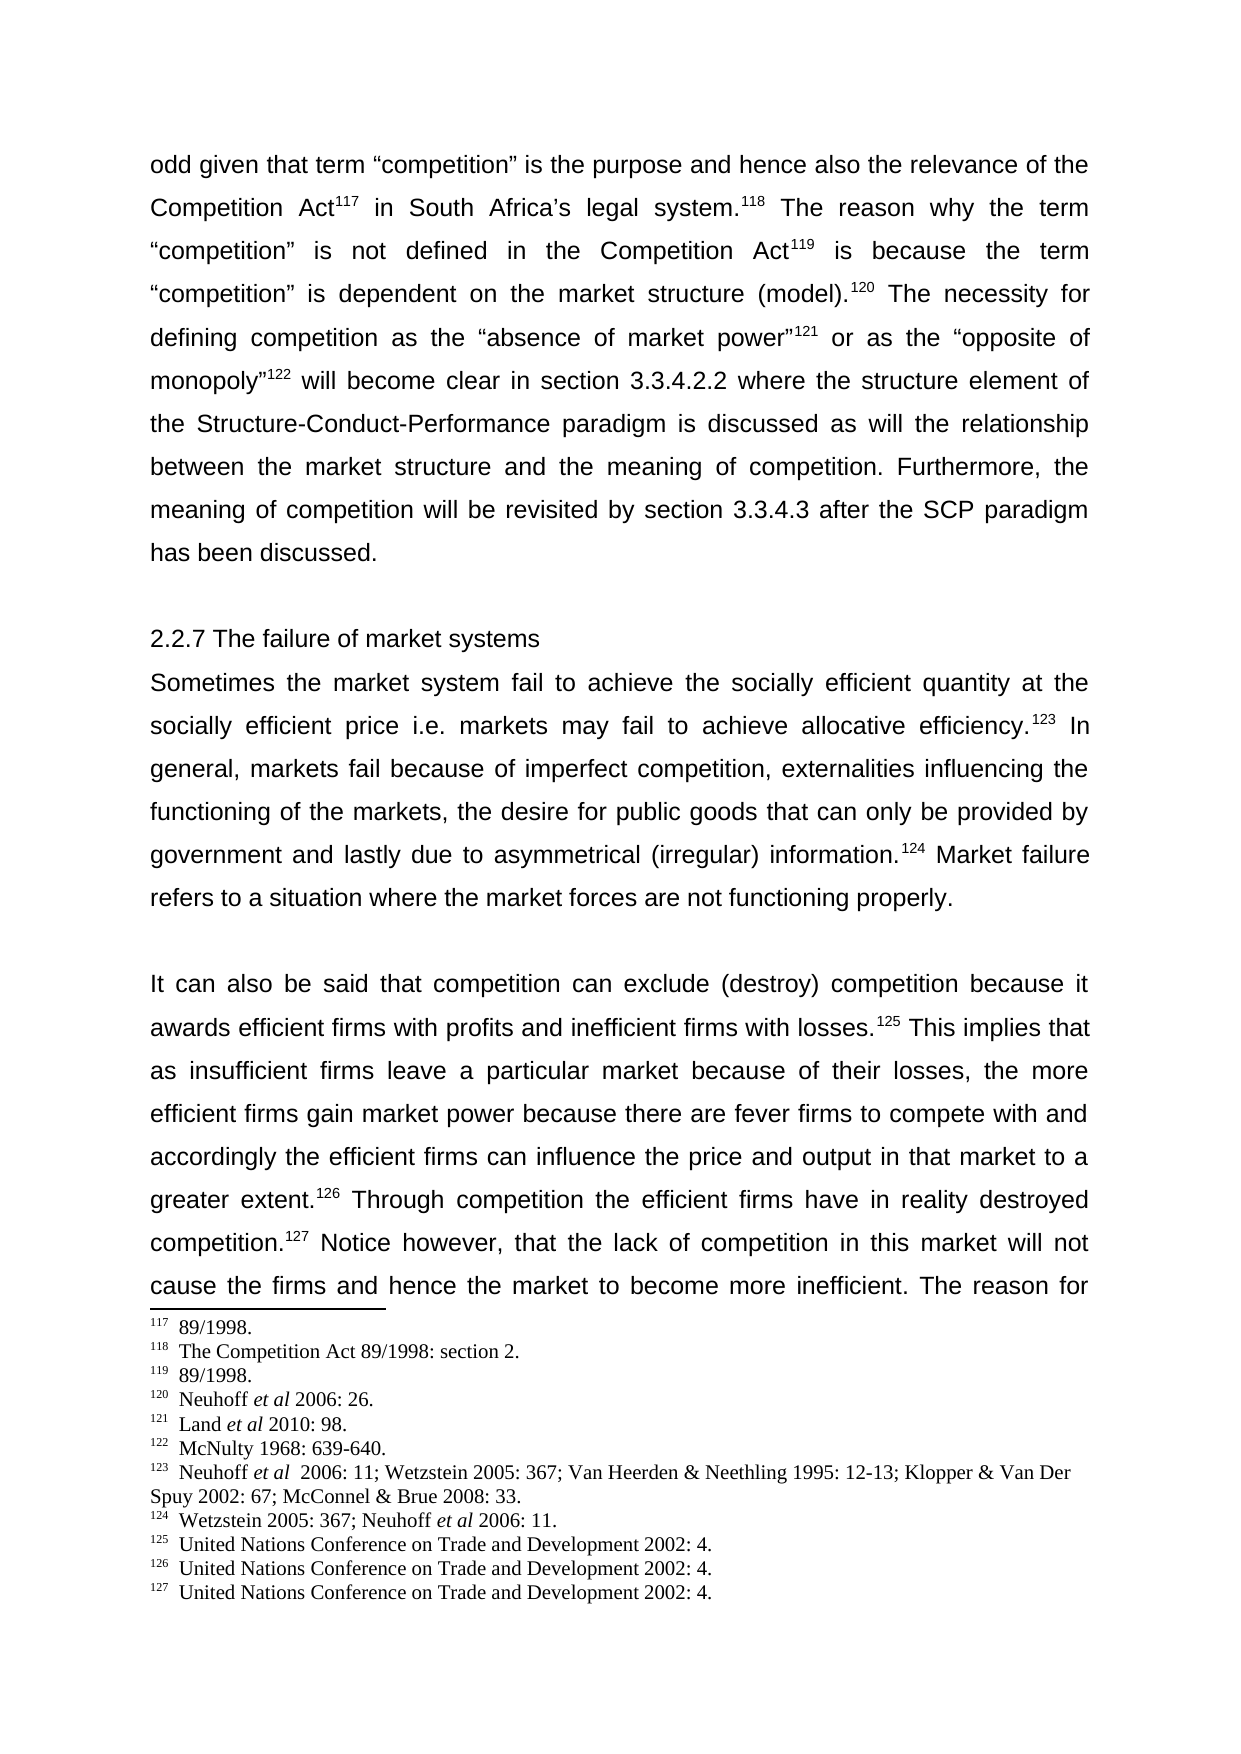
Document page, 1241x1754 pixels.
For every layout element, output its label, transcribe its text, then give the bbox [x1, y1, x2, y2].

text 2.2.7 The failure of market systems [150, 624, 1090, 653]
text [150, 150, 1090, 567]
text Sometimes the market system fail to achieve the socially efficient quantity at the socially efficient price i.e. markets may fail to achieve allocative efficiency. In general, markets fail because of imperfect competition, externalities influencing the functioning of the markets, the desire for public goods that can only be provided by government and lastly due to asymmetrical (irregular) information. Market failure refers to a situation where the market forces are not functioning properly. [150, 667, 1090, 912]
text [150, 969, 1090, 1300]
